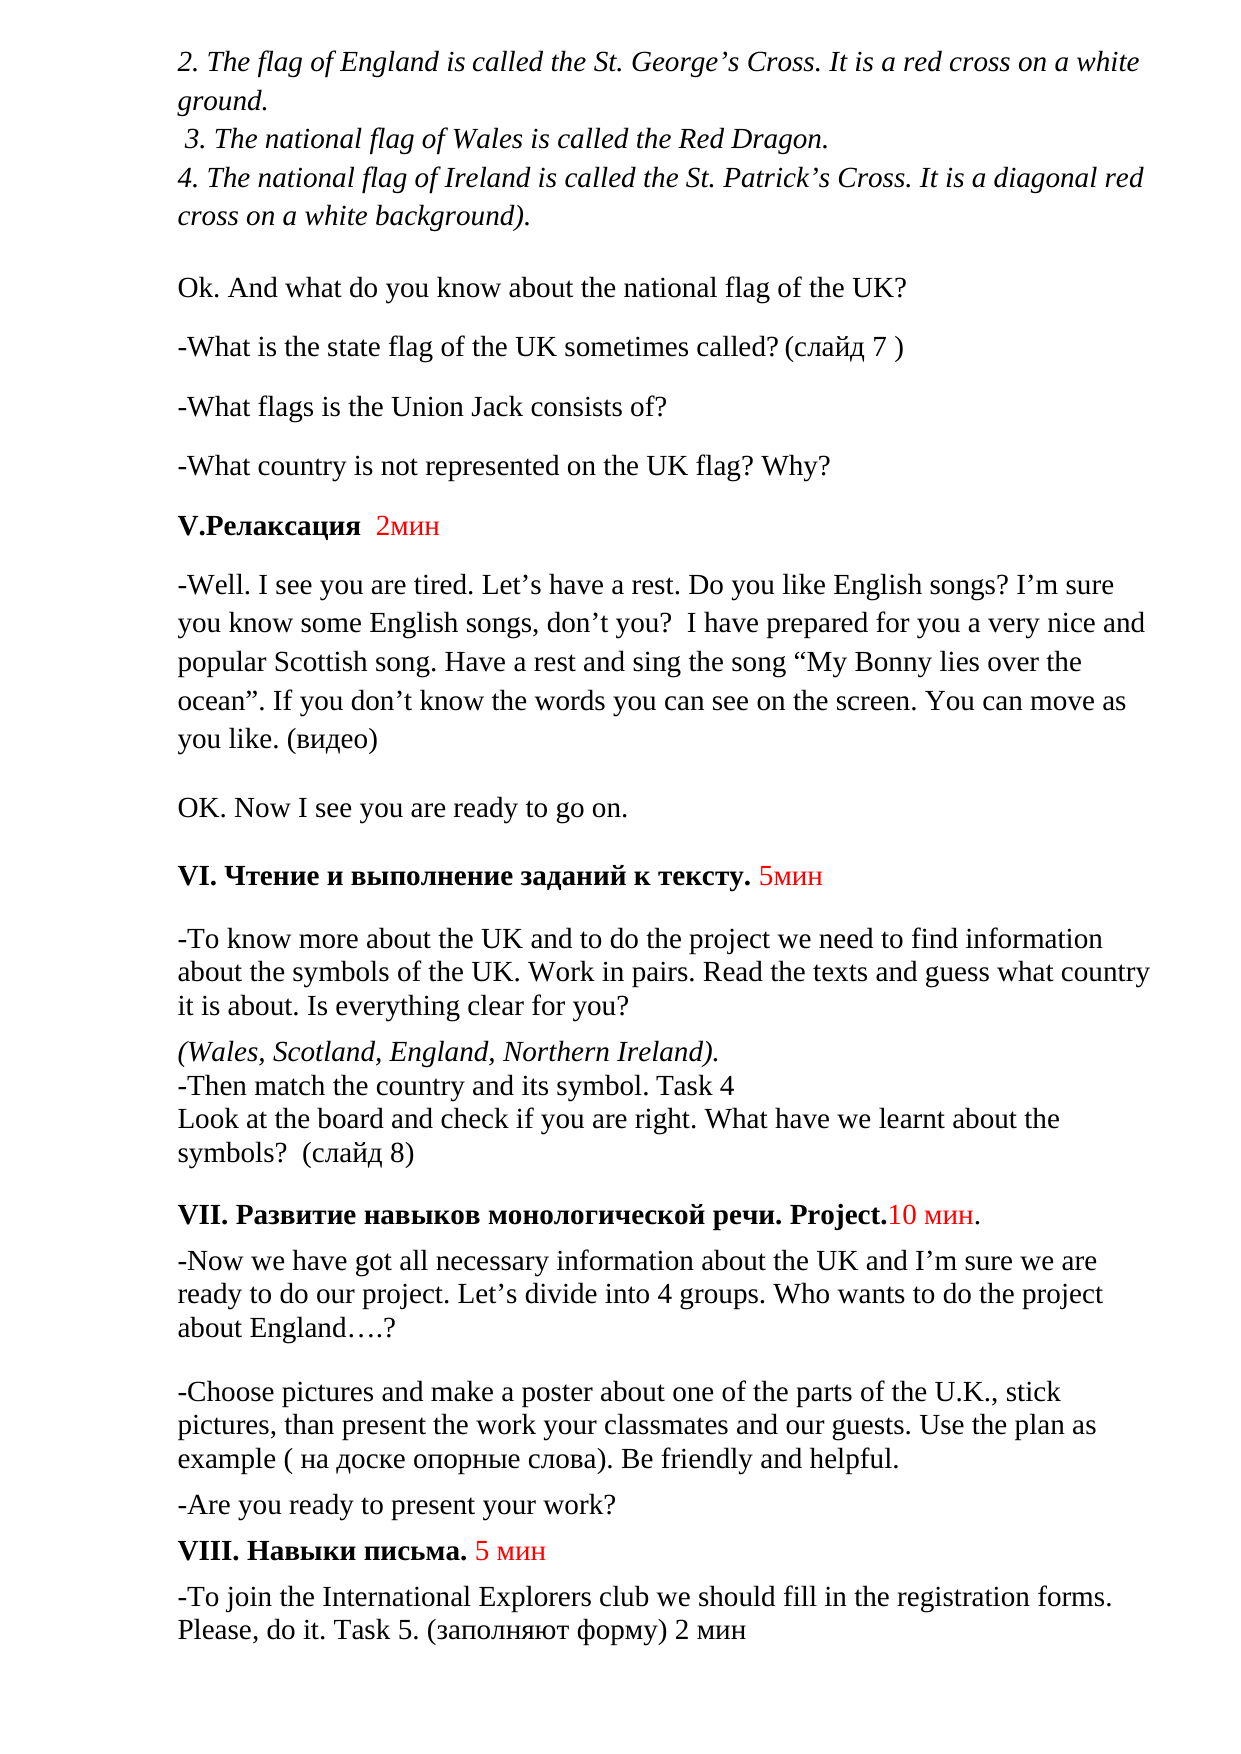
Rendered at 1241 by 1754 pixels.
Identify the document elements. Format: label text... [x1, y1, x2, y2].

text OK. Now I see you are ready to go on. [177, 790, 1152, 823]
text -Well. I see you are tired. Let’s have a rest. Do you like English songs? I’m sure you know some English songs, don’t you? I have prepared for you a very nice and popular Scottish song. Have a rest and sing the song “My Bonny lies over the ocean”. If you don’t know the words you can see on the screen. You can move as you like. (видео) [177, 567, 1152, 755]
text -What country is not represented on the UK flag? Why? [177, 448, 1152, 482]
text -To join the International Explorers club we should fill in the registration forms. Please, do it. Task 5. (заполняют форму) 2 мин [177, 1579, 1152, 1646]
text VII. Развитие навыков монологической речи. Project.10 мин. [177, 1197, 1152, 1231]
text -Are you ready to present your work? [177, 1487, 1152, 1520]
text -Choose pictures and make a poster about one of the parts of the U.K., stick pictures, than present the work your classmates and our guests. Use the plan as example ( на доске опорные слова). Be friendly and helpful. [177, 1374, 1152, 1474]
text VI. Чтение и выполнение заданий к тексту. 5мин [177, 858, 1152, 892]
text (Wales, Scotland, England, Northern Ireland). [177, 1034, 1152, 1068]
text -Now we have got all necessary information about the UK and I’m sure we are ready to do our project. Let’s divide into 4 groups. Who wants to do the project about England….? [177, 1243, 1152, 1344]
text 2. The flag of England is called the St. George’s Cross. It is a red cross on a white ground. [177, 44, 1152, 116]
text V.Релаксация 2мин [177, 508, 1152, 541]
text -Then match the country and its symbol. Task 4 [177, 1068, 1152, 1101]
text 4. The national flag of Ireland is called the St. Patrick’s Cross. It is a diagonal red cross on a white background). [177, 160, 1152, 232]
text 3. The national flag of Wales is called the Red Dragon. [177, 121, 1152, 155]
text Look at the board and check if you are right. What have we learnt about the symbols? (слайд 8) [177, 1101, 1152, 1168]
text -What is the state flag of the UK sometimes called? (слайд 7 ) [177, 329, 1152, 363]
text VIII. Навыки письма. 5 мин [177, 1533, 1152, 1566]
text -What flags is the Union Jack consists of? [177, 389, 1152, 422]
text -To know more about the UK and to do the project we need to find information about the symbols of the UK. Work in pairs. Read the texts and guess what country it is about. Is everything clear for you? [177, 921, 1152, 1022]
text Ok. And what do you know about the national flag of the UK? [177, 270, 1152, 304]
